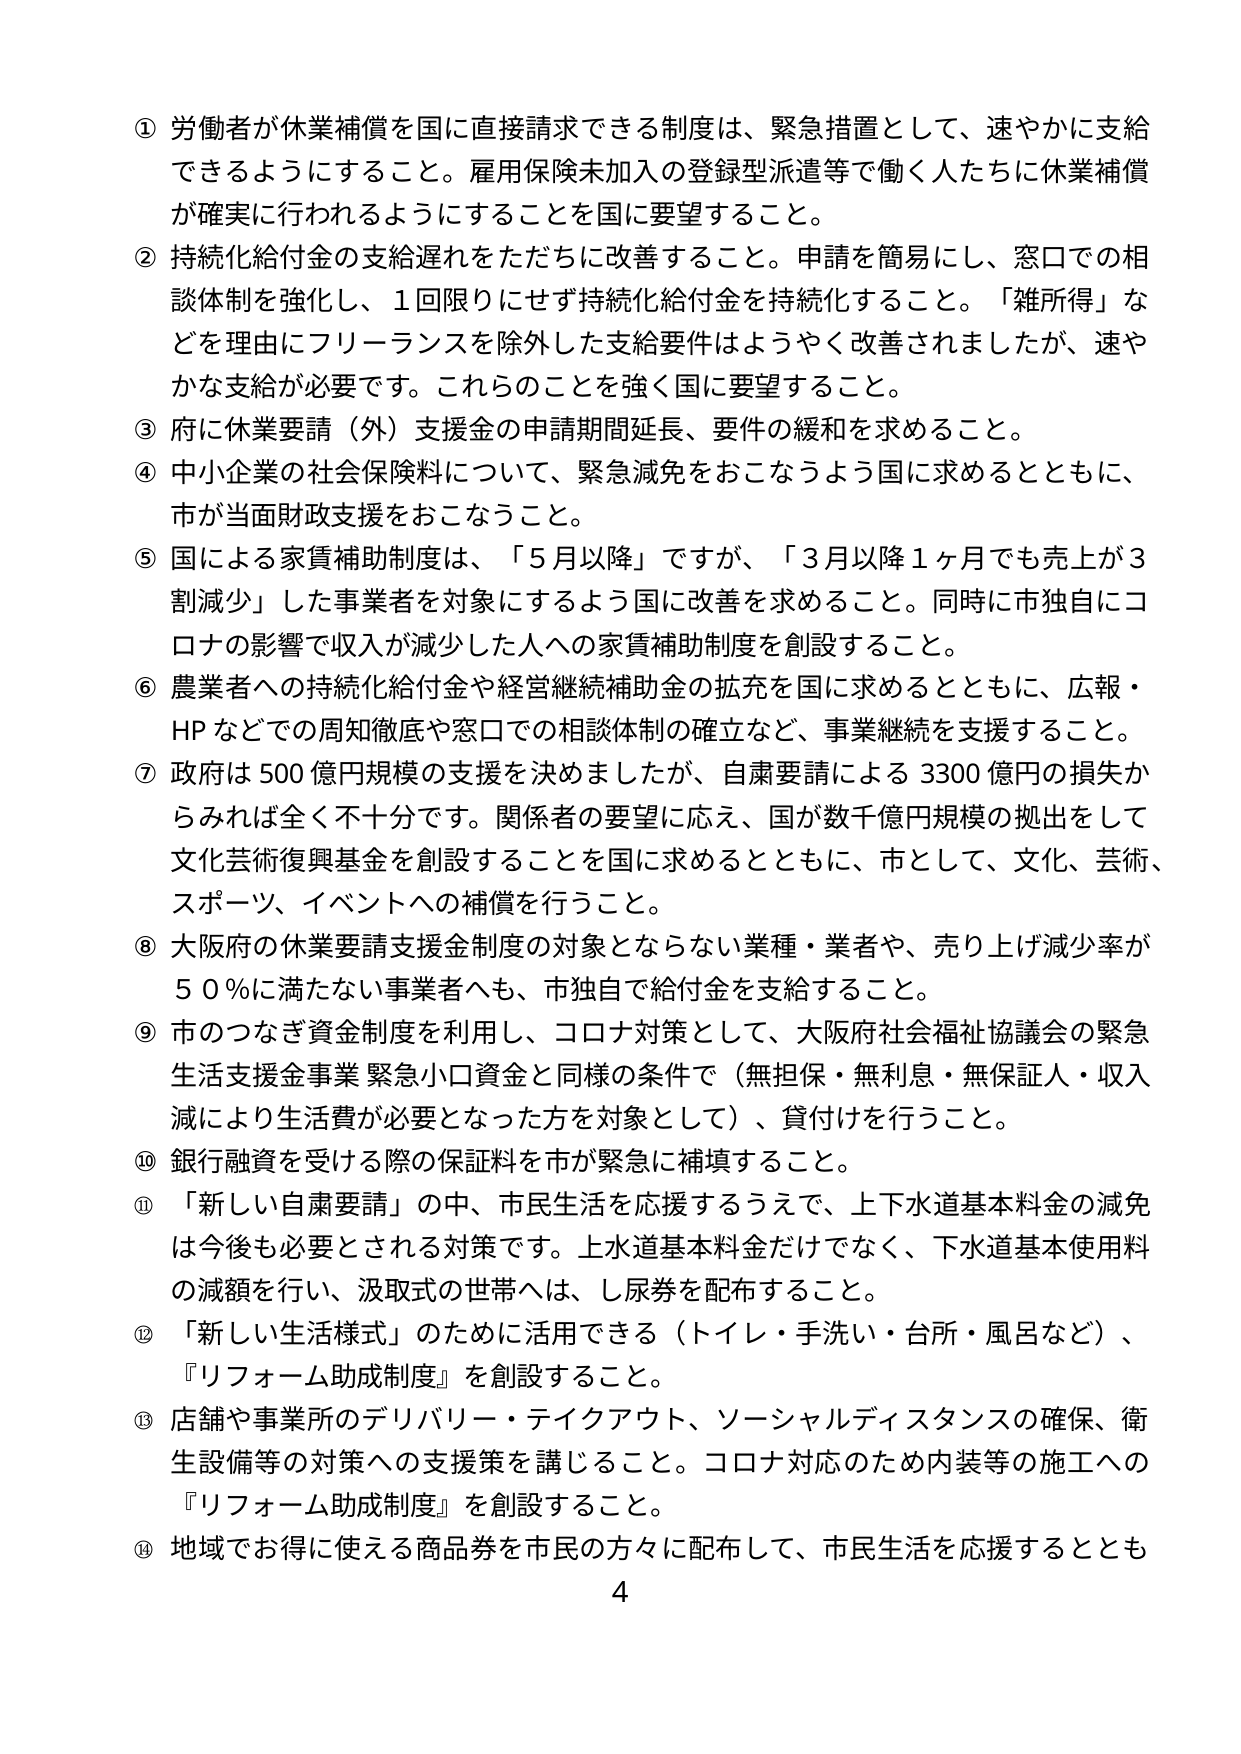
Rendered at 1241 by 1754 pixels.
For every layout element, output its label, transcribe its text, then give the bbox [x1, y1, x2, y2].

list 中小企業の社会保険料について、緊急減免をおこなうよう国に求めるとともに、市が当面財政支援をおこなうこと。 [133, 449, 1152, 536]
list 持続化給付金の支給遅れをただちに改善すること。申請を簡易にし、窓口での相談体制を強化し、１回限りにせず持続化給付金を持続化すること。「雑所得」などを理由にフリーランスを除外した支給要件はようやく改善されましたが、速やかな支給が必要です。これらのことを強く国に要望すること。 [133, 234, 1152, 406]
list 政府は500億円規模の支援を決めましたが、自粛要請による3300億円の損失からみれば全く不十分です。関係者の要望に応え、国が数千億円規模の拠出をして文化芸術復興基金を創設することを国に求めるとともに、市として、文化、芸術、スポーツ、イベントへの補償を行うこと。 [133, 751, 1152, 923]
list 国による家賃補助制度は、「５月以降」ですが、「３月以降１ヶ月でも売上が３割減少」した事業者を対象にするよう国に改善を求めること。同時に市独自にコロナの影響で収入が減少した人への家賃補助制度を創設すること。 [133, 536, 1152, 664]
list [133, 1525, 1152, 1568]
list 「新しい自粛要請」の中、市民生活を応援するうえで、上下水道基本料金の減免は今後も必要とされる対策です。上水道基本料金だけでなく、下水道基本使用料の減額を行い、汲取式の世帯へは、し尿券を配布すること。 [133, 1181, 1152, 1310]
list 「新しい生活様式」のために活用できる（トイレ・手洗い・台所・風呂など）、『リフォーム助成制度』を創設すること。 [133, 1310, 1152, 1396]
list 労働者が休業補償を国に直接請求できる制度は、緊急措置として、速やかに支給できるようにすること。雇用保険未加入の登録型派遣等で働く人たちに休業補償が確実に行われるようにすることを国に要望すること。 [133, 105, 1152, 234]
list 市のつなぎ資金制度を利用し、コロナ対策として、大阪府社会福祉協議会の緊急生活支援金事業 緊急小口資金と同様の条件で（無担保・無利息・無保証人・収入減により生活費が必要となった方を対象として）、貸付けを行うこと。 [133, 1009, 1152, 1138]
list 店舗や事業所のデリバリー・テイクアウト、ソーシャルディスタンスの確保、衛生設備等の対策への支援策を講じること。コロナ対応のため内装等の施工への『リフォーム助成制度』を創設すること。 [133, 1396, 1152, 1525]
list 府に休業要請（外）支援金の申請期間延長、要件の緩和を求めること。 [133, 406, 1152, 449]
list 農業者への持続化給付金や経営継続補助金の拡充を国に求めるとともに、広報・HPなどでの周知徹底や窓口での相談体制の確立など、事業継続を支援すること。 [133, 664, 1152, 751]
list 銀行融資を受ける際の保証料を市が緊急に補填すること。 [133, 1138, 1152, 1181]
list 大阪府の休業要請支援金制度の対象とならない業種・業者や、売り上げ減少率が５０％に満たない事業者へも、市独自で給付金を支給すること。 [133, 923, 1152, 1009]
